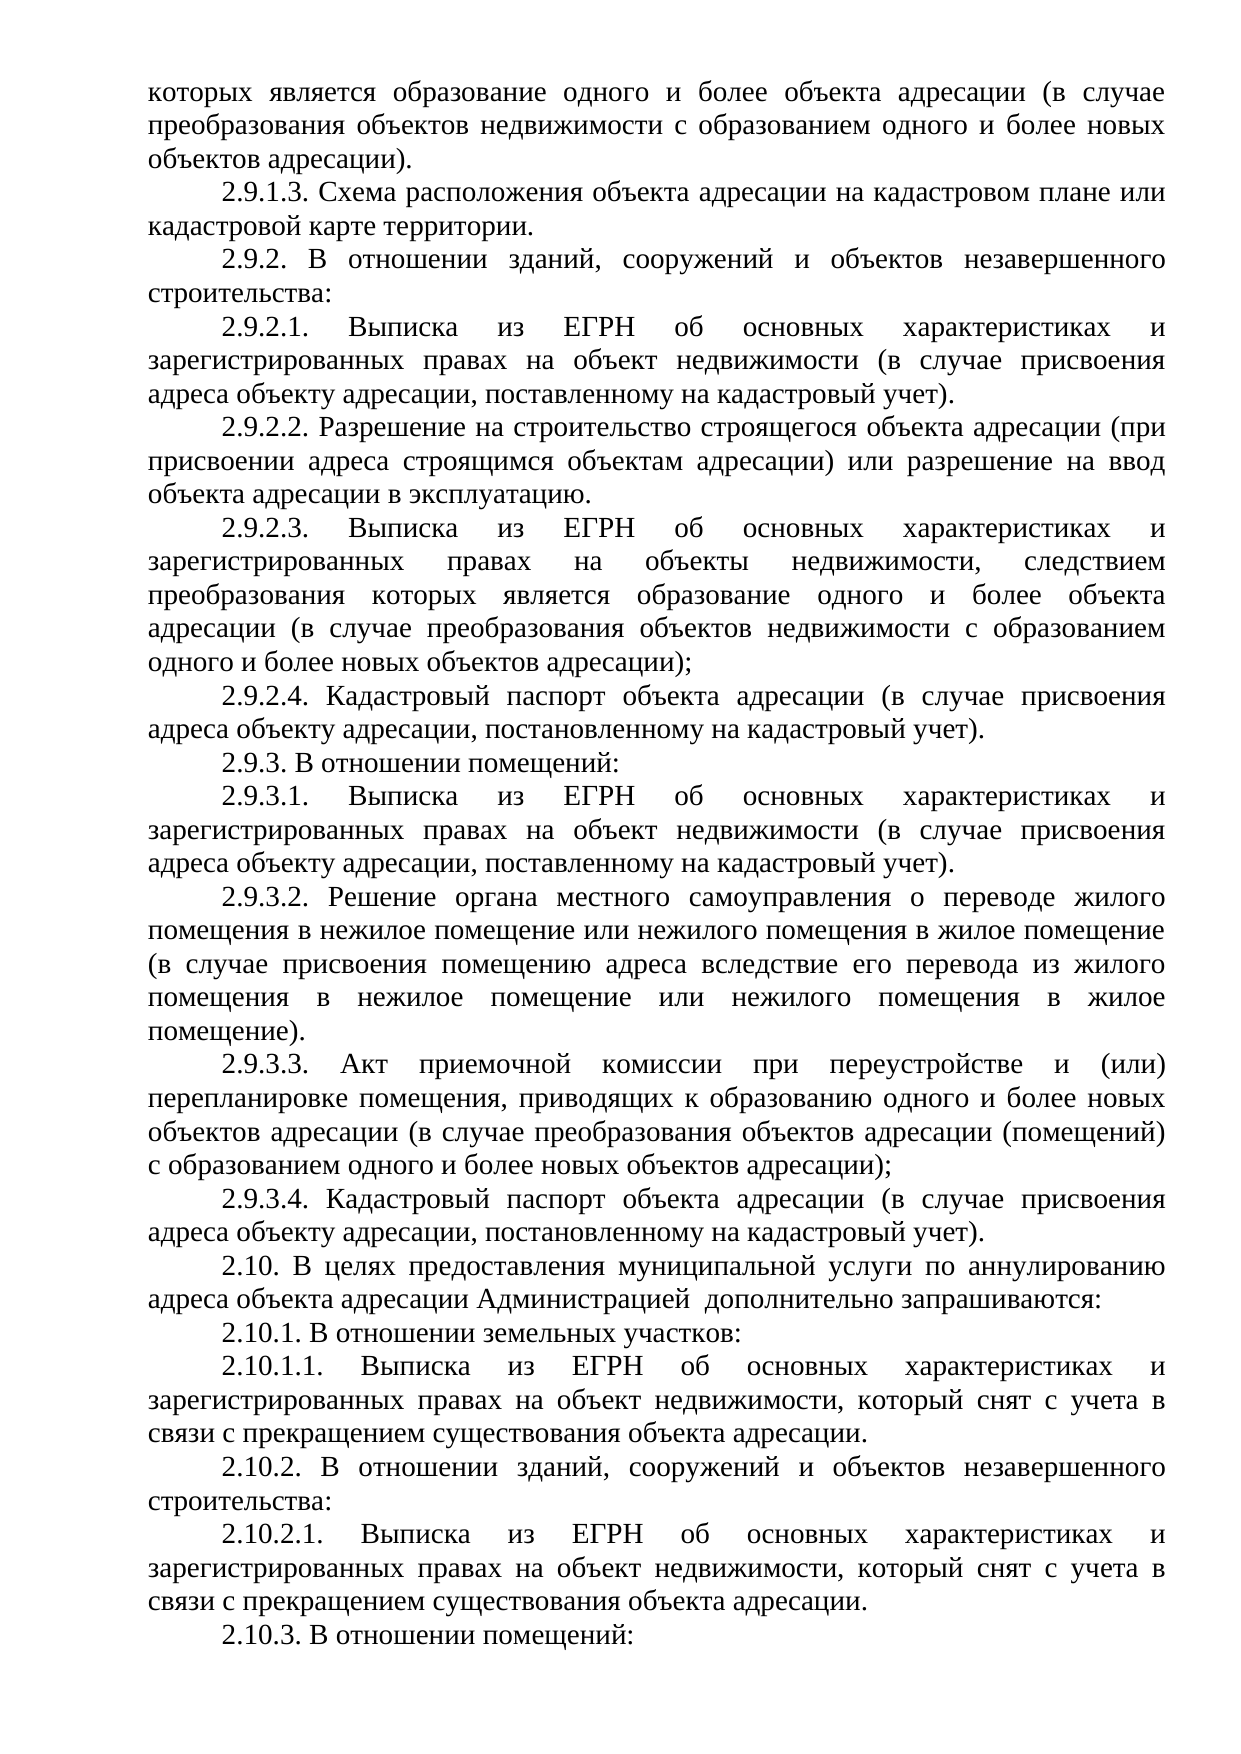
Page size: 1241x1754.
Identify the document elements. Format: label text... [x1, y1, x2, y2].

text 2.10.2. В отношении зданий, сооружений и объектов незавершенного строительства: [148, 1449, 1167, 1516]
text 2.9.1.3. Схема расположения объекта адресации на кадастровом плане или кадастровой карте территории. [148, 174, 1167, 242]
text 2.9.3.3. Акт приемочной комиссии при переустройстве и (или) перепланировке помещения, приводящих к образованию одного и более новых объектов адресации (в случае преобразования объектов адресации (помещений) с образованием одного и более новых объектов адресации); [148, 1047, 1167, 1181]
text 2.10. В целях предоставления муниципальной услуги по аннулированию адреса объекта адресации Администрацией дополнительно запрашиваются: [148, 1248, 1167, 1315]
text 2.9.2.3. Выписка из ЕГРН об основных характеристиках и зарегистрированных правах на объекты недвижимости, следствием преобразования которых является образование одного и более объекта адресации (в случае преобразования объектов недвижимости с образованием одного и более новых объектов адресации); [148, 510, 1167, 678]
text 2.9.2.1. Выписка из ЕГРН об основных характеристиках и зарегистрированных правах на объект недвижимости (в случае присвоения адреса объекту адресации, поставленному на кадастровый учет). [148, 309, 1167, 409]
text 2.9.3. В отношении помещений: [148, 745, 1167, 778]
text 2.9.2. В отношении зданий, сооружений и объектов незавершенного строительства: [148, 242, 1167, 309]
text 2.10.3. В отношении помещений: [148, 1617, 1167, 1650]
text 2.9.3.1. Выписка из ЕГРН об основных характеристиках и зарегистрированных правах на объект недвижимости (в случае присвоения адреса объекту адресации, поставленному на кадастровый учет). [148, 778, 1167, 879]
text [148, 74, 1167, 174]
text 2.9.3.2. Решение органа местного самоуправления о переводе жилого помещения в нежилое помещение или нежилого помещения в жилое помещение (в случае присвоения помещению адреса вследствие его перевода из жилого помещения в нежилое помещение или нежилого помещения в жилое помещение). [148, 879, 1167, 1047]
text 2.10.2.1. Выписка из ЕГРН об основных характеристиках и зарегистрированных правах на объект недвижимости, который снят с учета в связи с прекращением существования объекта адресации. [148, 1516, 1167, 1617]
text 2.9.2.2. Разрешение на строительство строящегося объекта адресации (при присвоении адреса строящимся объектам адресации) или разрешение на ввод объекта адресации в эксплуатацию. [148, 409, 1167, 510]
text 2.9.3.4. Кадастровый паспорт объекта адресации (в случае присвоения адреса объекту адресации, постановленному на кадастровый учет). [148, 1181, 1167, 1248]
text 2.10.1. В отношении земельных участков: [148, 1315, 1167, 1348]
text 2.10.1.1. Выписка из ЕГРН об основных характеристиках и зарегистрированных правах на объект недвижимости, который снят с учета в связи с прекращением существования объекта адресации. [148, 1348, 1167, 1449]
text 2.9.2.4. Кадастровый паспорт объекта адресации (в случае присвоения адреса объекту адресации, постановленному на кадастровый учет). [148, 678, 1167, 745]
